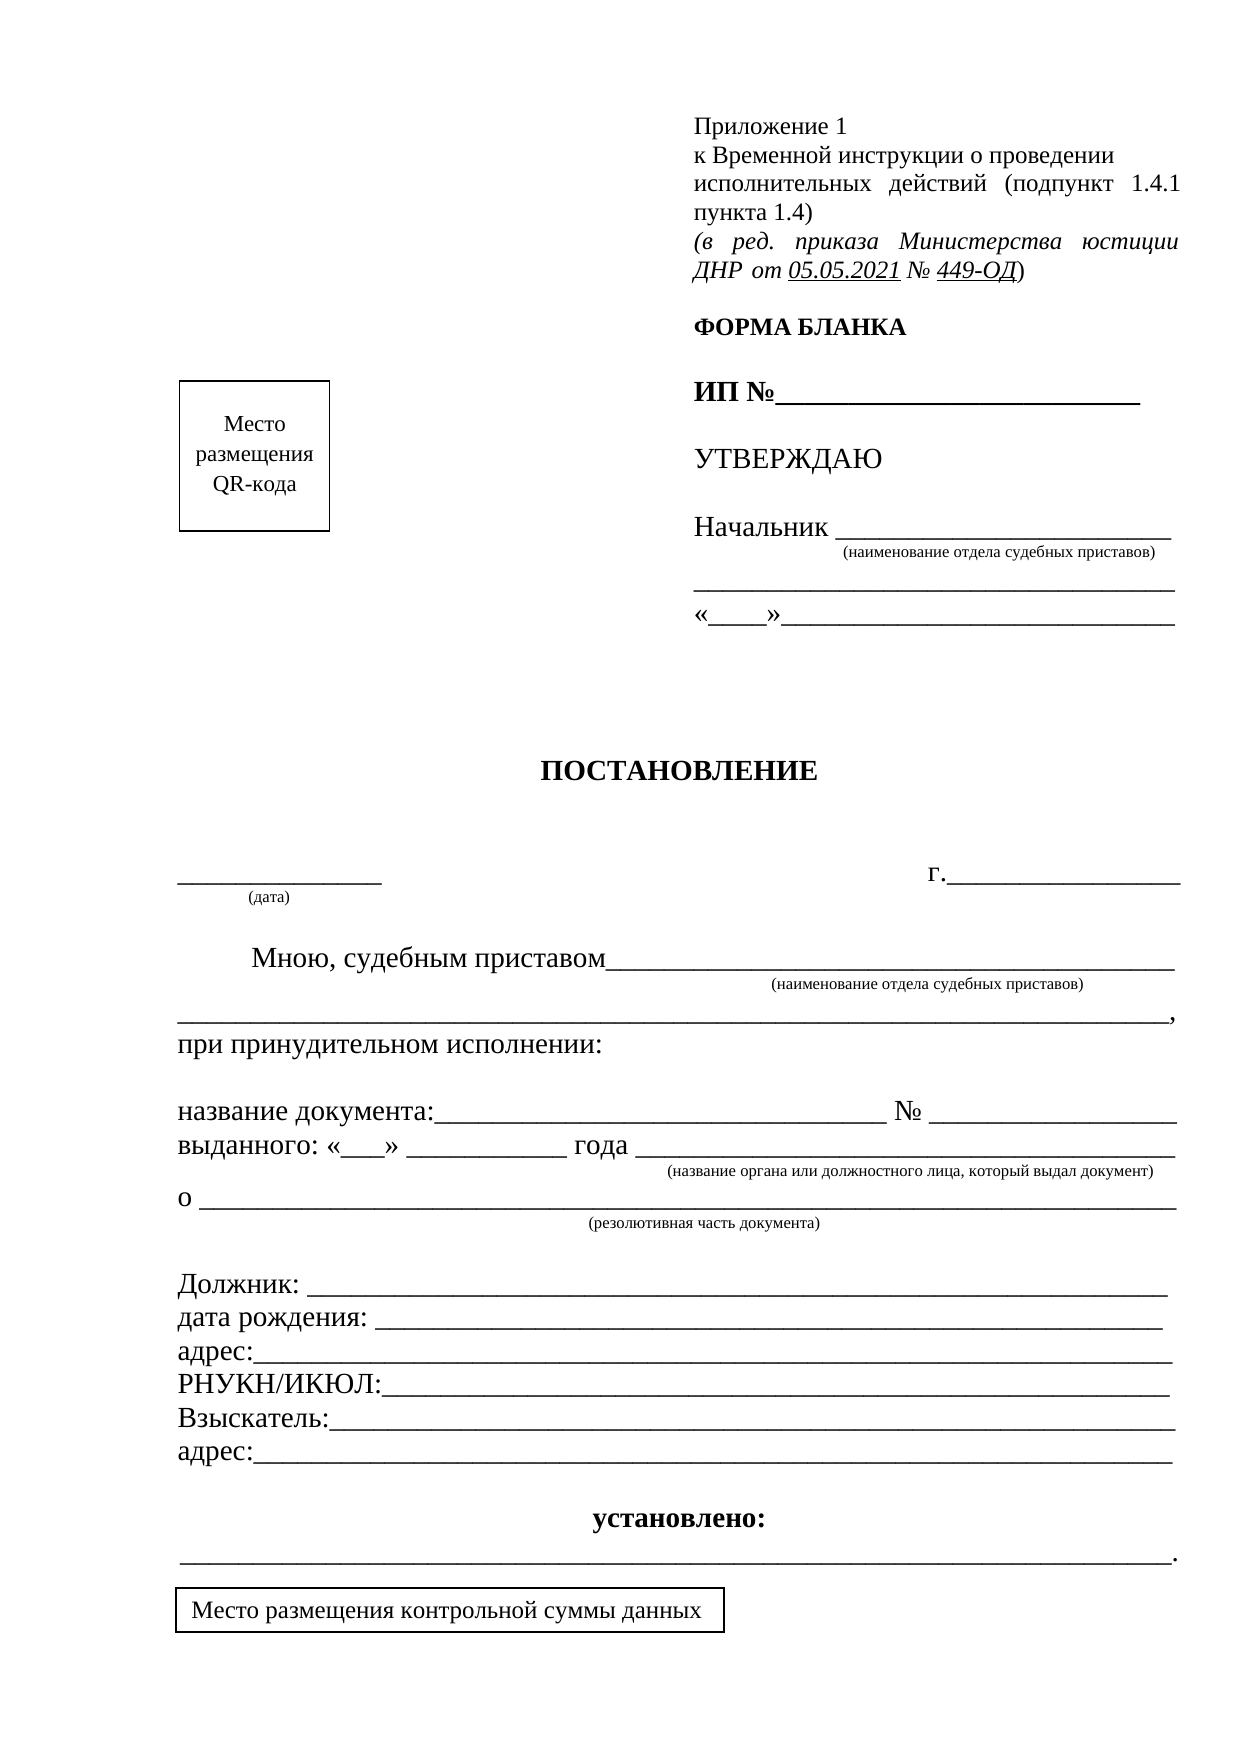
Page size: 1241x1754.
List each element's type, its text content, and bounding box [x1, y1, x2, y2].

text Должник: ___________________________________________________________ [177, 1266, 1181, 1299]
text Мною, судебным приставом_______________________________________ [177, 940, 1181, 973]
text ФОРМА БЛАНКА [620, 312, 1181, 341]
text установлено: [177, 1501, 1181, 1534]
text (наименование отдела судебных приставов) [177, 542, 1181, 561]
text к Временной инструкции о проведении [620, 140, 1181, 168]
text выданного: «___» ___________ года _____________________________________ [177, 1127, 1181, 1160]
text ПОСТАНОВЛЕНИЕ [177, 753, 1181, 787]
text адрес:_______________________________________________________________РНУКН/ИКЮЛ:______________________________________________________ [177, 1333, 1181, 1400]
text (название органа или должностного лица, который выдал документ) [177, 1160, 1181, 1179]
text (резолютивная часть документа) [177, 1213, 1181, 1232]
text ______________ г.________________ [177, 854, 1181, 887]
text _________________________________ [693, 561, 1181, 595]
text (дата) [177, 887, 1181, 906]
text ИП №_________________________ [620, 374, 1181, 408]
text (в ред. приказа Министерства юстиции ДНР от 05.05.2021 № 449-ОД) [693, 226, 1181, 283]
text название документа:_______________________________ № _________________ [177, 1093, 1181, 1127]
text ____________________________________________________________________. [177, 1534, 1181, 1568]
text «____»___________________________ [693, 595, 1181, 628]
text исполнительных действий (подпункт 1.4.1 пункта 1.4) [693, 168, 1181, 226]
text Приложение 1 [620, 111, 1181, 140]
text УТВЕРЖДАЮ [620, 442, 1181, 475]
text дата рождения: ______________________________________________________ [177, 1299, 1181, 1333]
text Начальник _______________________ [620, 509, 1181, 542]
text Взыскатель:__________________________________________________________ [177, 1400, 1181, 1433]
text (наименование отдела судебных приставов) [177, 973, 1181, 993]
text ____________________________________________________________________, при принудительном исполнении: [177, 993, 1181, 1060]
text адрес:_______________________________________________________________ [177, 1433, 1181, 1467]
text о ___________________________________________________________________ [177, 1179, 1181, 1213]
